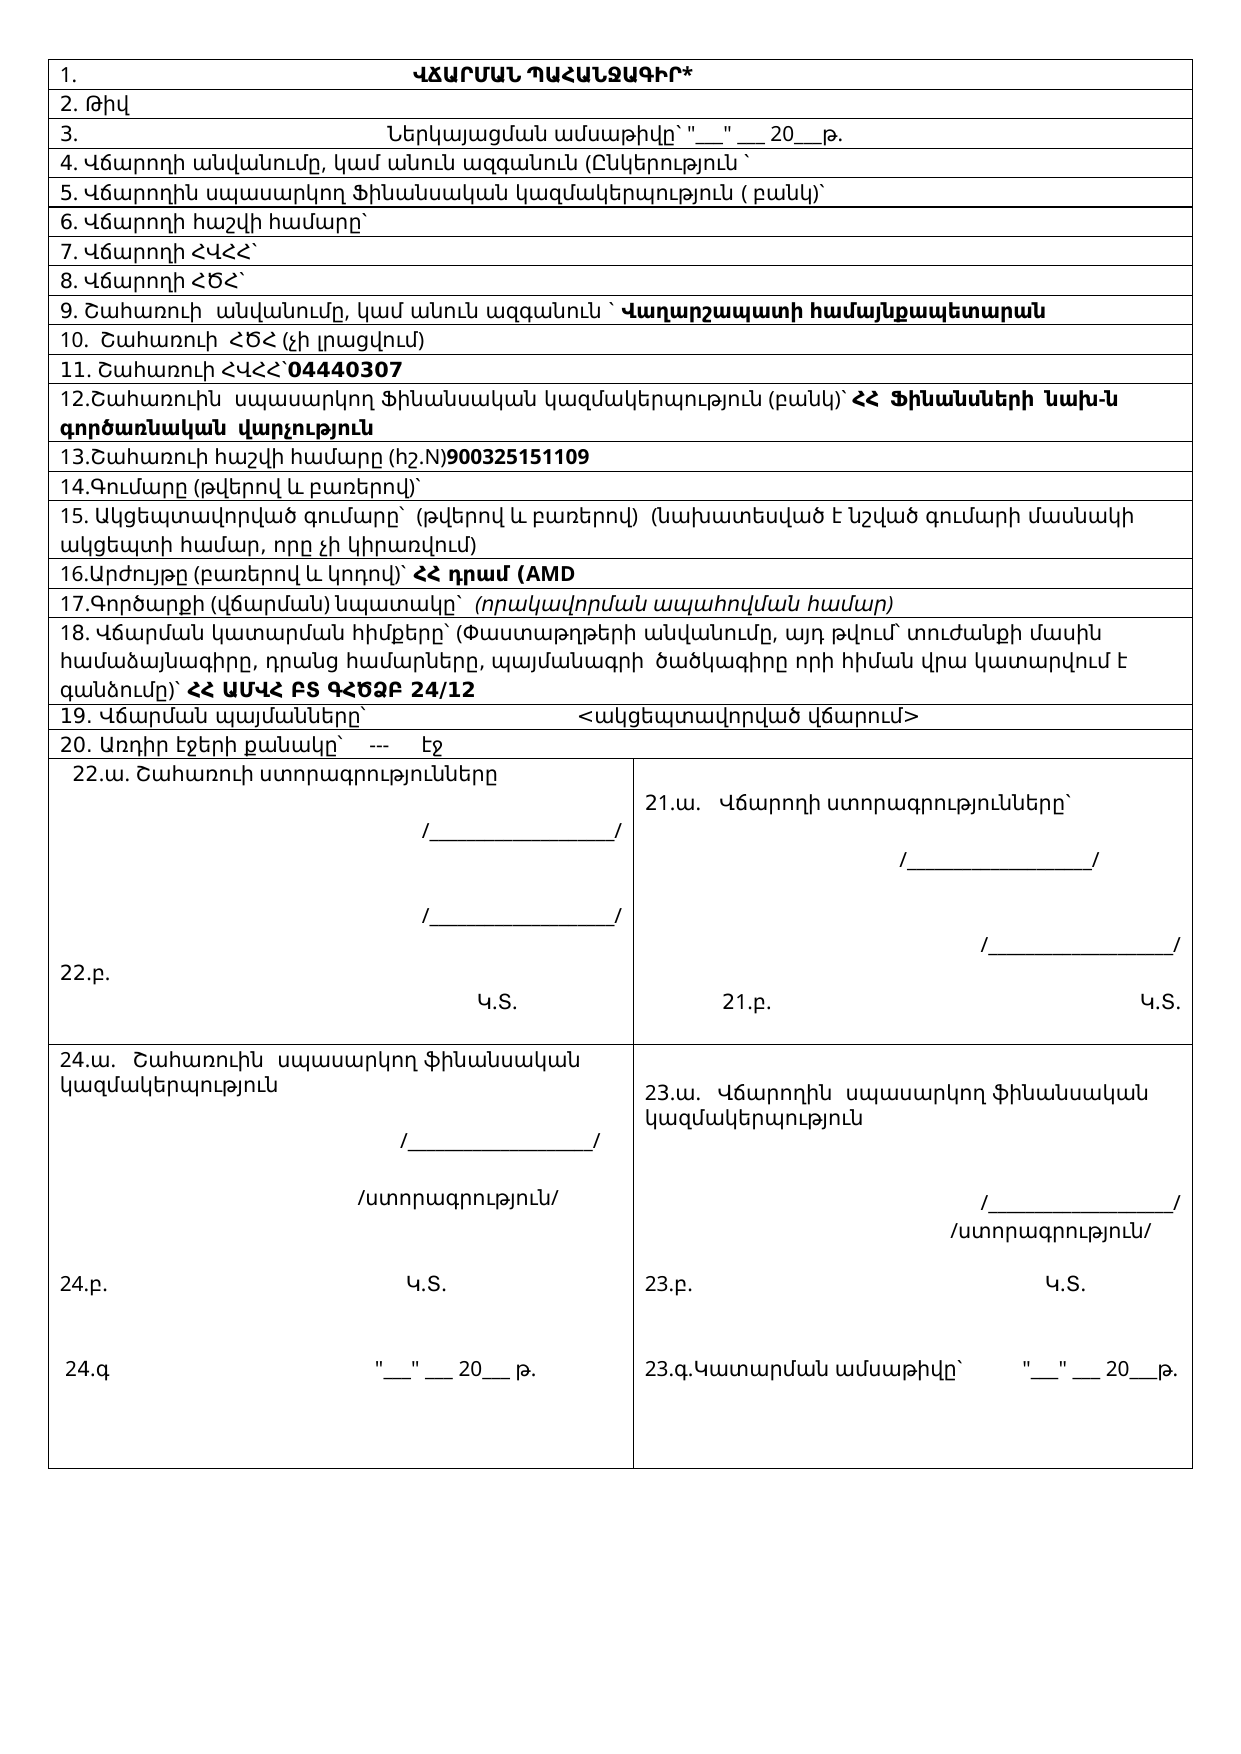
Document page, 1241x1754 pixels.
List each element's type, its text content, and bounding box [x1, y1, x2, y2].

table_cell 19. Վճարման պայմանները՝ <ակցեպտավորված վճարում> [49, 705, 1192, 729]
table_cell 7. Վճարողի ՀՎՀՀ` [49, 237, 1192, 265]
table_cell 12.Շահառուին սպասարկող Ֆինանսական կազմակերպություն (բանկ)` ՀՀ Ֆինանսների նախ-ն գործառնական վարչություն [49, 384, 1192, 441]
table_cell 21.ա. Վճարողի ստորագրությունները` /____________________/ /____________________/ 21.բ. Կ.Տ. [634, 759, 1192, 1044]
table_cell 2. Թիվ [49, 90, 1192, 118]
table_cell 11. Շահառուի ՀՎՀՀ`04440307 [49, 355, 1192, 383]
table_cell 23.բ. Կ.Տ. 23.գ.Կատարման ամսաթիվը` "___" ___ 20___թ. [634, 1269, 1192, 1468]
table_cell 24.բ. Կ.Տ. 24.գ "___" ___ 20___ թ. [49, 1269, 633, 1468]
table_cell 8. Վճարողի ՀԾՀ` [49, 266, 1192, 295]
table_cell 10. Շահառուի ՀԾՀ (չի լրացվում) [49, 325, 1192, 354]
table_header 1. ՎՃԱՐՄԱՆ ՊԱՀԱՆՋԱԳԻՐ* [49, 60, 1192, 88]
table_cell 18. Վճարման կատարման հիմքերը՝ (Փաստաթղթերի անվանումը, այդ թվում՝ տուժանքի մասին համաձայնագիրը, դրանց համարները, պայմանագրի ծածկագիրը որի հիման վրա կատարվում է գանձումը)` ՀՀ ԱՄՎՀ ԲՏ ԳՀԾՁԲ 24/12 [49, 618, 1192, 703]
table_cell 4. Վճարողի անվանումը, կամ անուն ազգանուն (Ընկերություն ` [49, 149, 1192, 177]
table_cell 6. Վճարողի հաշվի համարը` [49, 208, 1192, 236]
table_cell 9. Շահառուի անվանումը, կամ անուն ազգանուն ` Վաղարշապատի համայնքապետարան [49, 296, 1192, 324]
table_cell 22.ա. Շահառուի ստորագրությունները /____________________/ /____________________/ 22.բ. Կ.Տ. [49, 759, 633, 1044]
table_cell 3. Ներկայացման ամսաթիվը` "___" ___ 20___թ. [49, 119, 1192, 147]
table_cell 13.Շահառուի հաշվի համարը (հշ.N)900325151109 [49, 442, 1192, 471]
table_cell 20. Առդիր էջերի քանակը՝ --- էջ [49, 730, 1192, 758]
table_cell 16.Արժույթը (բառերով և կոդով)` ՀՀ դրամ (AMD [49, 559, 1192, 588]
table_cell 14.Գումարը (թվերով և բառերով)` [49, 472, 1192, 500]
table_cell 23.ա. Վճարողին սպասարկող ֆինանսական կազմակերպություն /____________________/ /ստորագրություն/ [634, 1045, 1192, 1269]
table_cell 24.ա. Շահառուին սպասարկող ֆինանսական կազմակերպություն /____________________/ /ստորագրություն/ [49, 1045, 633, 1269]
table_cell 17.Գործարքի (վճարման) նպատակը` (որակավորման ապահովման համար) [49, 589, 1192, 617]
table_cell 5. Վճարողին սպասարկող Ֆինանսական կազմակերպություն ( բանկ)` [49, 178, 1192, 206]
table_cell 15. Ակցեպտավորված գումարը՝ (թվերով և բառերով) (նախատեսված է նշված գումարի մասնակի ակցեպտի համար, որը չի կիրառվում) [49, 501, 1192, 558]
